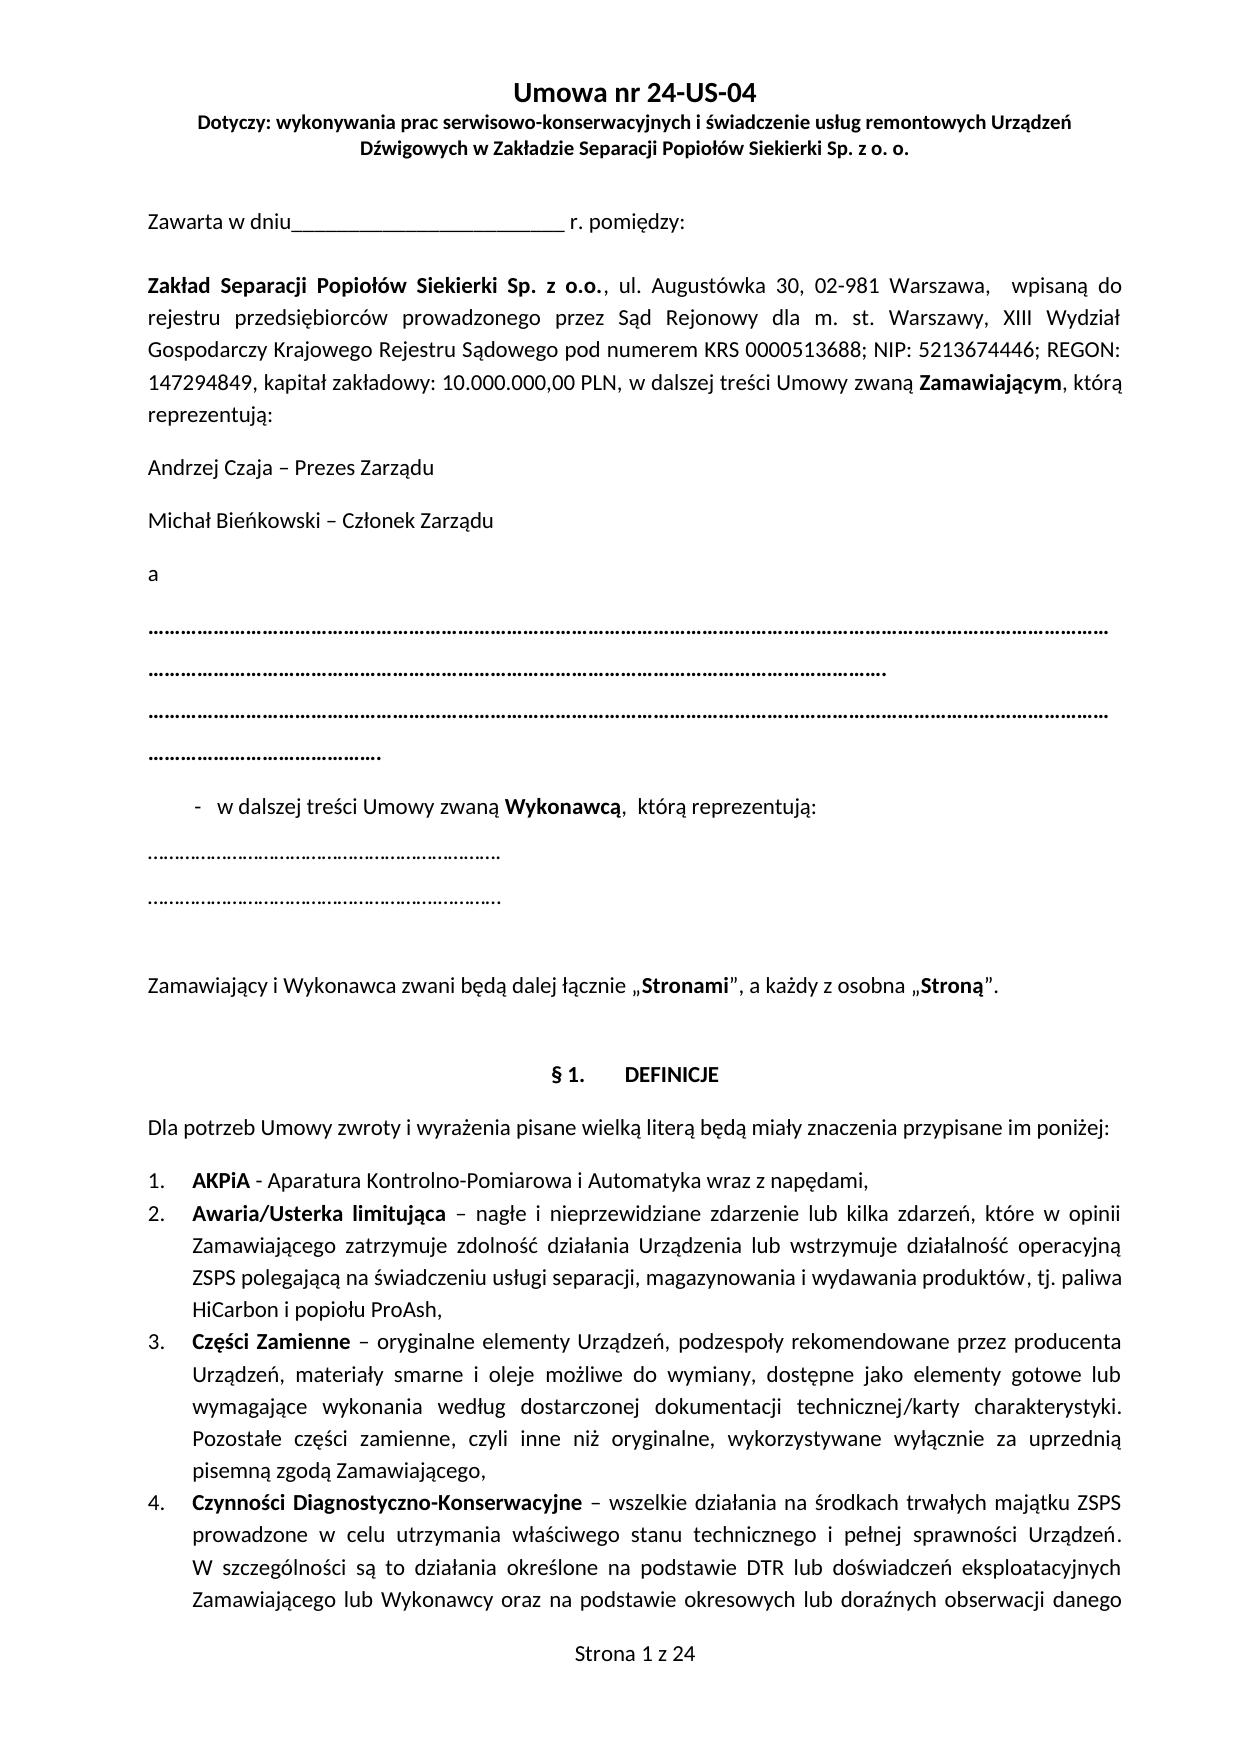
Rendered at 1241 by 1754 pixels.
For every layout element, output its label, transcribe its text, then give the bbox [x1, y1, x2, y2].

text Zakład Separacji Popiołów Siekierki Sp. z o.o., ul. Augustówka 30, 02-981 Warszawa, wpisaną do rejestru przedsiębiorców prowadzonego przez Sąd Rejonowy dla m. st. Warszawy, XIII Wydział Gospodarczy Krajowego Rejestru Sądowego pod numerem KRS 0000513688; NIP: 5213674446; REGON: 147294849, kapitał zakładowy: 10.000.000,00 PLN, w dalszej treści Umowy zwaną Zamawiającym, którą reprezentują: [148, 271, 1122, 428]
text …………………………………………………………………………………………………………………………………………………………………………………………………………………………………………………………………………………….…………………………………………………………………………………………………………………………………………………………………………………………………. [148, 612, 1122, 766]
list Części Zamienne – oryginalne elementy Urządzeń, podzespoły rekomendowane przez producenta Urządzeń, materiały smarne i oleje możliwe do wymiany, dostępne jako elementy gotowe lub wymagające wykonania według dostarczonej dokumentacji technicznej/karty charakterystyki. Pozostałe części zamienne, czyli inne niż oryginalne, wykorzystywane wyłącznie za uprzednią pisemną zgodą Zamawiającego, [148, 1327, 1122, 1484]
text Zawarta w dniu________________________ r. pomiędzy: [148, 207, 1122, 235]
text ……………………………………………….………… [148, 882, 1122, 910]
text Dla potrzeb Umowy zwroty i wyrażenia pisane wielką literą będą miały znaczenia przypisane im poniżej: [148, 1113, 1122, 1142]
text Zamawiający i Wykonawca zwani będą dalej łącznie „Stronami”, a każdy z osobna „Stroną”. [148, 971, 1122, 999]
text - w dalszej treści Umowy zwaną Wykonawcą, którą reprezentują: [148, 792, 1122, 820]
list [148, 1488, 1122, 1613]
text …………………………………………………………. [148, 837, 1122, 865]
text Andrzej Czaja – Prezes Zarządu [148, 453, 1122, 481]
list AKPiA - Aparatura Kontrolno-Pomiarowa i Automatyka wraz z napędami, [148, 1167, 1122, 1194]
text § 1. DEFINICJE [148, 1061, 1122, 1088]
text a [148, 559, 1122, 587]
list Awaria/Usterka limitująca – nagłe i nieprzewidziane zdarzenie lub kilka zdarzeń, które w opinii Zamawiającego zatrzymuje zdolność działania Urządzenia lub wstrzymuje działalność operacyjną ZSPS polegającą na świadczeniu usługi separacji, magazynowania i wydawania produktów, tj. paliwa HiCarbon i popiołu ProAsh, [148, 1199, 1122, 1323]
text Michał Bieńkowski – Członek Zarządu [148, 506, 1122, 534]
